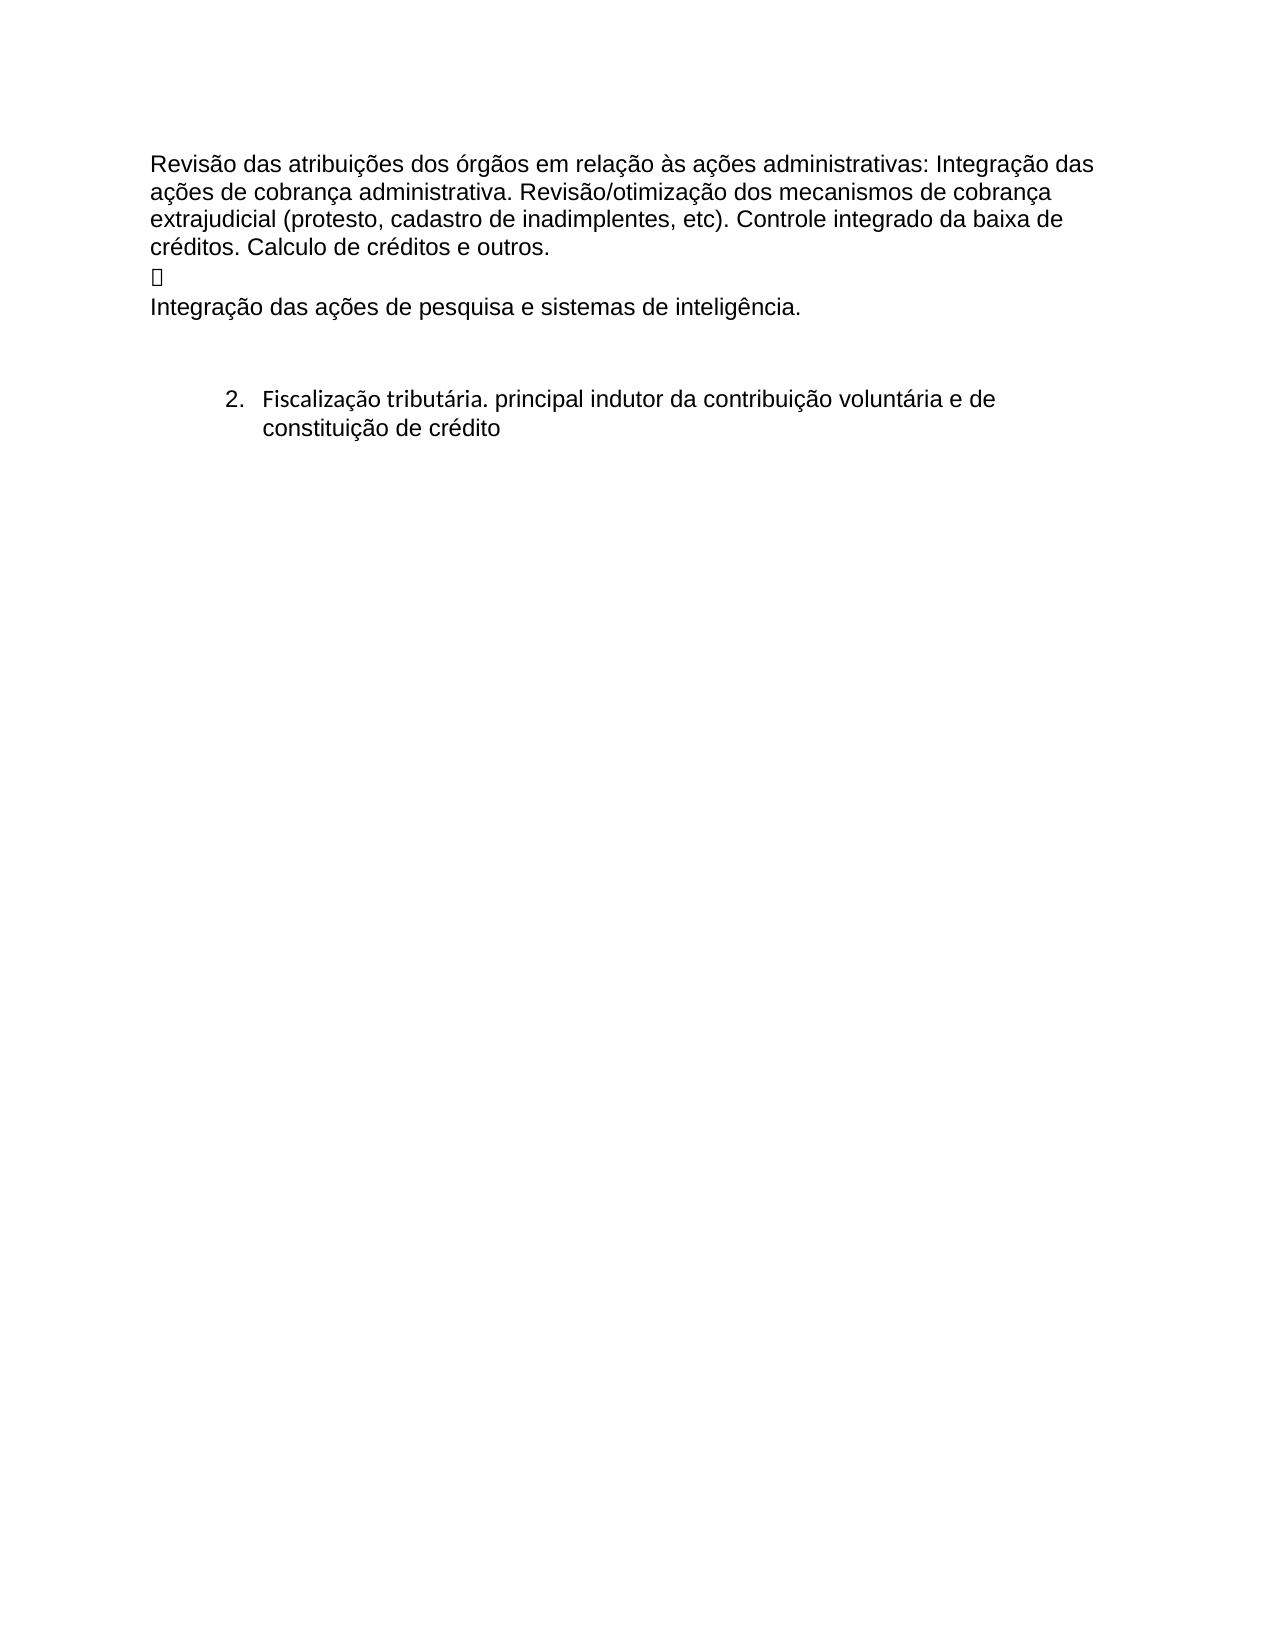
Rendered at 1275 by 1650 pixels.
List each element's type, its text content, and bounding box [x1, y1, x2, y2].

list Fiscalização tributária. principal indutor da contribuição voluntária e de constituição de crédito [225, 383, 1125, 441]
text  [150, 260, 1125, 293]
text Revisão das atribuições dos órgãos em relação às ações administrativas: Integração das ações de cobrança administrativa. Revisão/otimização dos mecanismos de cobrança extrajudicial (protesto, cadastro de inadimplentes, etc). Controle integrado da baixa de créditos. Calculo de créditos e outros. [150, 150, 1125, 260]
text Integração das ações de pesquisa e sistemas de inteligência. [150, 293, 1125, 321]
